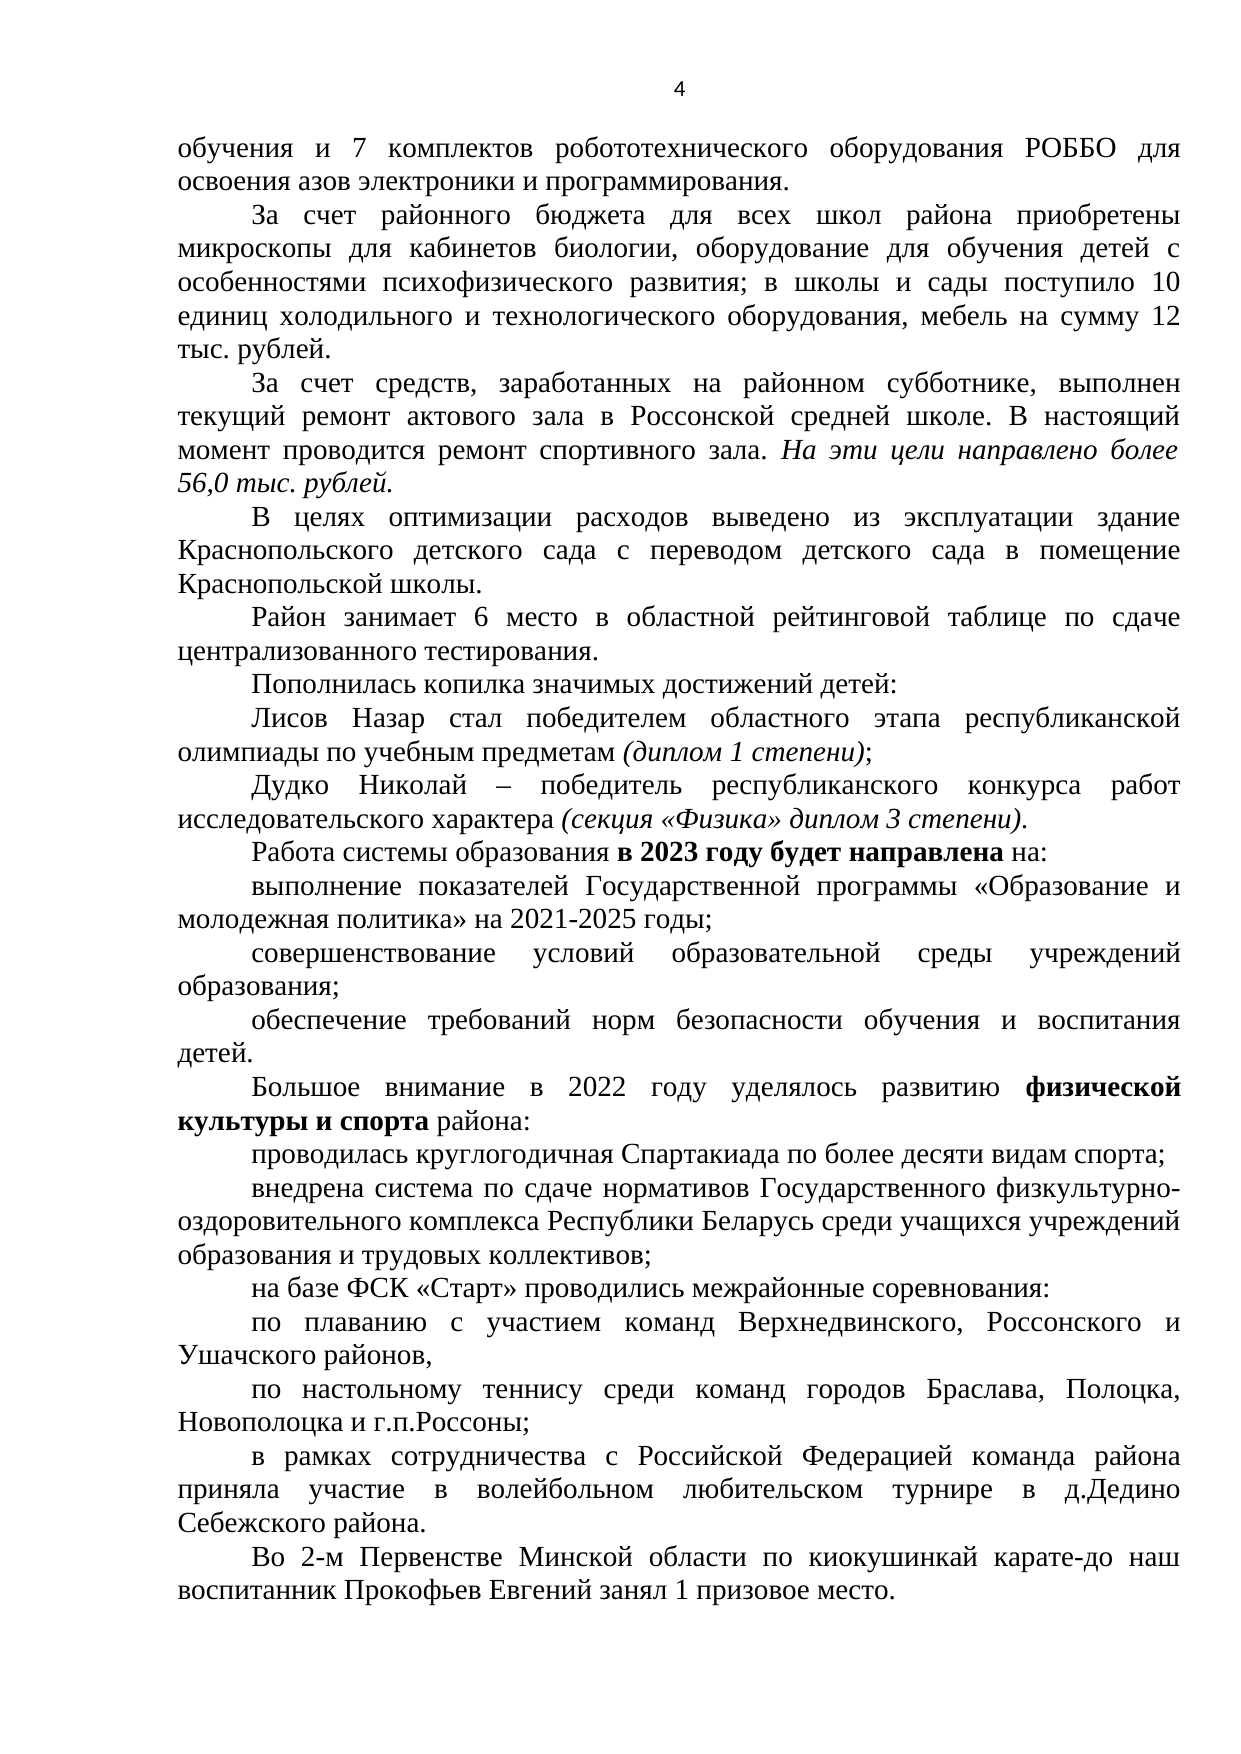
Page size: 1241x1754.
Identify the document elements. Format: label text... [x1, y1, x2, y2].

text В целях оптимизации расходов выведено из эксплуатации здание Краснопольского детского сада с переводом детского сада в помещение Краснопольской школы. [177, 499, 1181, 599]
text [177, 130, 1181, 197]
text обеспечение требований норм безопасности обучения и воспитания детей. [177, 1002, 1181, 1069]
text Во 2-м Первенстве Минской области по киокушинкай карате-до наш воспитанник Прокофьев Евгений занял 1 призовое место. [177, 1539, 1181, 1606]
text в рамках сотрудничества с Российской Федерацией команда района приняла участие в волейбольном любительском турнире в д.Дедино Себежского района. [177, 1438, 1181, 1539]
text по плаванию с участием команд Верхнедвинского, Россонского и Ушачского районов, [177, 1304, 1181, 1371]
text За счет средств, заработанных на районном субботнике, выполнен текущий ремонт актового зала в Россонской средней школе. В настоящий момент проводится ремонт спортивного зала. На эти цели направлено более 56,0 тыс. рублей. [177, 365, 1181, 499]
text проводилась круглогодичная Спартакиада по более десяти видам спорта; [177, 1136, 1181, 1170]
text совершенствование условий образовательной среды учреждений образования; [177, 935, 1181, 1002]
text Работа системы образования в 2023 году будет направлена на: [177, 834, 1181, 868]
text Пополнилась копилка значимых достижений детей: [177, 667, 1181, 700]
text Большое внимание в 2022 году уделялось развитию физической культуры и спорта района: [177, 1069, 1181, 1136]
text Район занимает 6 место в областной рейтинговой таблице по сдаче централизованного тестирования. [177, 599, 1181, 667]
text по настольному теннису среди команд городов Браслава, Полоцка, Новополоцка и г.п.Россоны; [177, 1371, 1181, 1438]
text Лисов Назар стал победителем областного этапа республиканской олимпиады по учебным предметам (диплом 1 степени); [177, 700, 1181, 767]
text выполнение показателей Государственной программы «Образование и молодежная политика» на 2021-2025 годы; [177, 868, 1181, 935]
text на базе ФСК «Старт» проводились межрайонные соревнования: [177, 1270, 1181, 1304]
text За счет районного бюджета для всех школ района приобретены микроскопы для кабинетов биологии, оборудование для обучения детей с особенностями психофизического развития; в школы и сады поступило 10 единиц холодильного и технологического оборудования, мебель на сумму 12 тыс. рублей. [177, 197, 1181, 365]
text внедрена система по сдаче нормативов Государственного физкультурно-оздоровительного комплекса Республики Беларусь среди учащихся учреждений образования и трудовых коллективов; [177, 1170, 1181, 1270]
text Дудко Николай – победитель республиканского конкурса работ исследовательского характера (секция «Физика» диплом 3 степени). [177, 767, 1181, 834]
